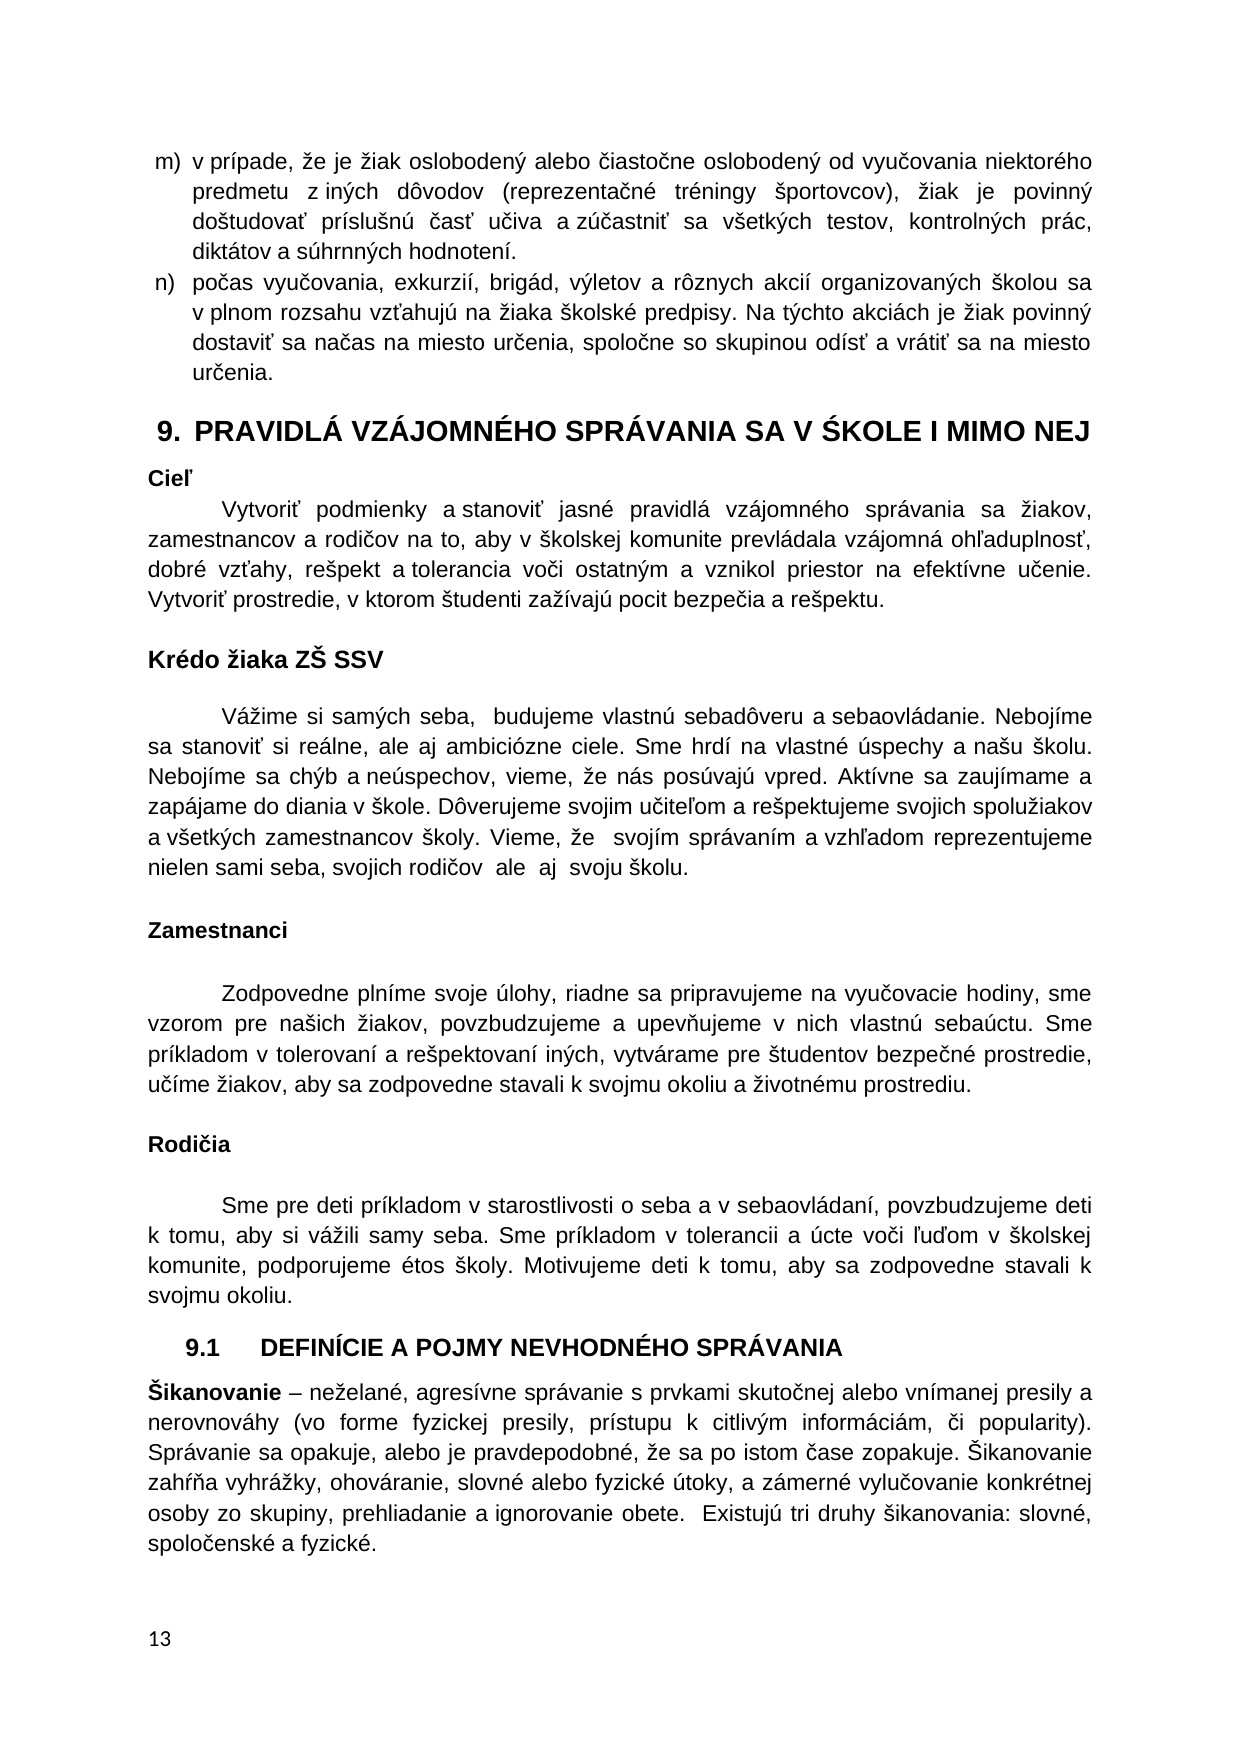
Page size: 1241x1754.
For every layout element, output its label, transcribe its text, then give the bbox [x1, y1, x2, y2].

text Sme pre deti príkladom v starostlivosti o seba a v sebaovládaní, povzbudzujeme deti k tomu, aby si vážili samy seba. Sme príkladom v tolerancii a úcte voči ľuďom v školskej komunite, podporujeme étos školy. Motivujeme deti k tomu, aby sa zodpovedne stavali k svojmu okoliu. [148, 1192, 1093, 1308]
text Vážime si samých seba, budujeme vlastnú sebadôveru a sebaovládanie. Nebojíme sa stanoviť si reálne, ale aj ambiciózne ciele. Sme hrdí na vlastné úspechy a našu školu. Nebojíme sa chýb a neúspechov, vieme, že nás posúvajú vpred. Aktívne sa zaujímame a zapájame do diania v škole. Dôverujeme svojim učiteľom a rešpektujeme svojich spolužiakov a všetkých zamestnancov školy. Vieme, že svojím správaním a vzhľadom reprezentujeme nielen sami seba, svojich rodičov ale aj svoju školu. [148, 703, 1093, 880]
list v prípade, že je žiak oslobodený alebo čiastočne oslobodený od vyučovania niektorého predmetu z iných dôvodov (reprezentačné tréningy športovcov), žiak je povinný doštudovať príslušnú časť učiva a zúčastniť sa všetkých testov, kontrolných prác, diktátov a súhrnných hodnotení. [154, 148, 1093, 264]
text Zamestnanci [148, 917, 1093, 943]
text Rodičia [148, 1131, 1093, 1157]
list počas vyučovania, exkurzií, brigád, výletov a rôznych akcií organizovaných školou sa v plnom rozsahu vzťahujú na žiaka školské predpisy. Na týchto akciách je žiak povinný dostaviť sa načas na miesto určenia, spoločne so skupinou odísť a vrátiť sa na miesto určenia. [154, 268, 1093, 385]
text Cieľ [148, 465, 1093, 492]
text Krédo žiaka ZŠ SSV [148, 645, 1093, 674]
subtitle PRAVIDLÁ VZÁJOMNÉHO SPRÁVANIA SA V ŚKOLE I MIMO NEJ [154, 414, 1093, 448]
text Zodpovedne plníme svoje úlohy, riadne sa pripravujeme na vyučovacie hodiny, sme vzorom pre našich žiakov, povzbudzujeme a upevňujeme v nich vlastnú sebaúctu. Sme príkladom v tolerovaní a rešpektovaní iných, vytvárame pre študentov bezpečné prostredie, učíme žiakov, aby sa zodpovedne stavali k svojmu okoliu a životnému prostrediu. [148, 980, 1093, 1097]
subtitle DEFINÍCIE A POJMY NEVHODNÉHO SPRÁVANIA [185, 1333, 1093, 1362]
text Vytvoriť podmienky a stanoviť jasné pravidlá vzájomného správania sa žiakov, zamestnancov a rodičov na to, aby v školskej komunite prevládala vzájomná ohľaduplnosť, dobré vzťahy, rešpekt a tolerancia voči ostatným a vznikol priestor na efektívne učenie. Vytvoriť prostredie, v ktorom študenti zažívajú pocit bezpečia a rešpektu. [148, 496, 1093, 612]
text Šikanovanie – neželané, agresívne správanie s prvkami skutočnej alebo vnímanej presily a nerovnováhy (vo forme fyzickej presily, prístupu k citlivým informáciám, či popularity). Správanie sa opakuje, alebo je pravdepodobné, že sa po istom čase zopakuje. Šikanovanie zahŕňa vyhrážky, ohováranie, slovné alebo fyzické útoky, a zámerné vylučovanie konkrétnej osoby zo skupiny, prehliadanie a ignorovanie obete. Existujú tri druhy šikanovania: slovné, spoločenské a fyzické. [148, 1379, 1093, 1556]
